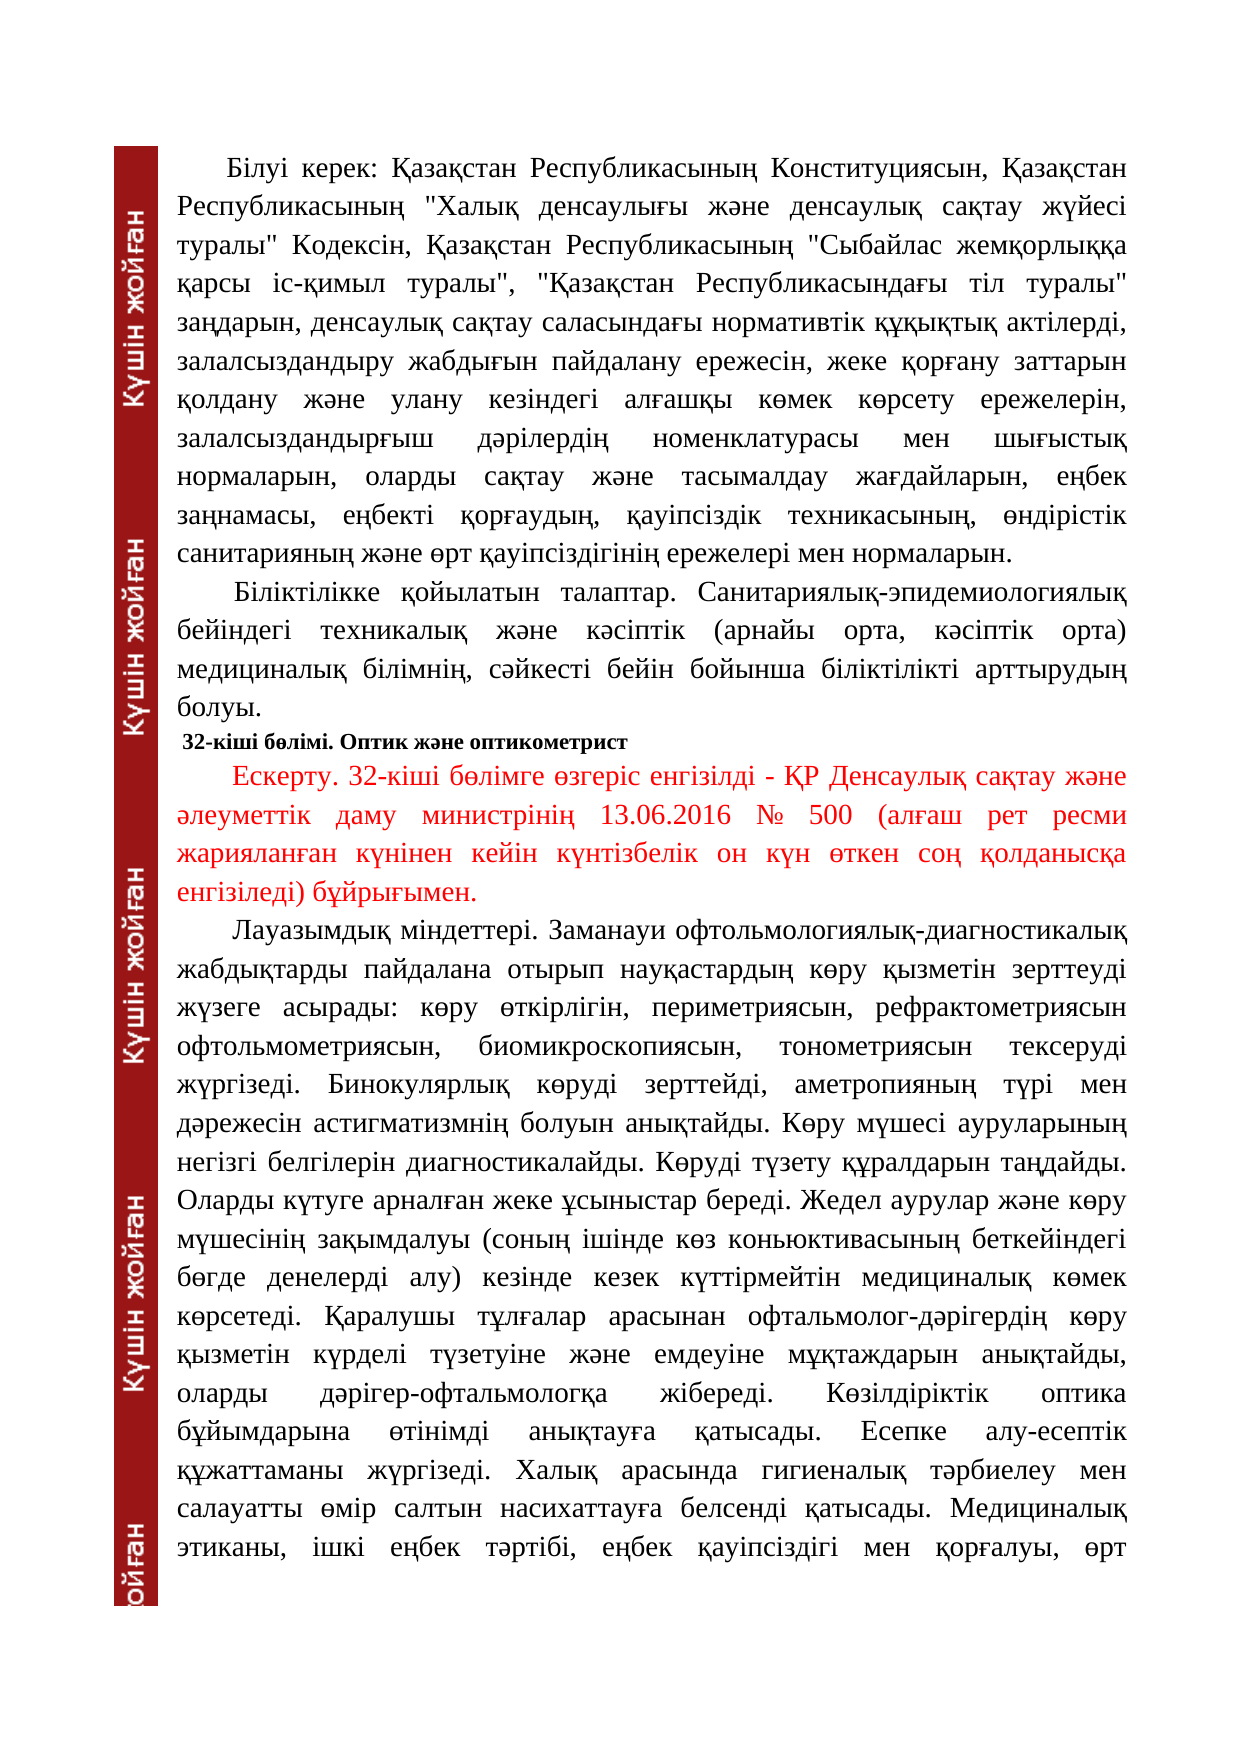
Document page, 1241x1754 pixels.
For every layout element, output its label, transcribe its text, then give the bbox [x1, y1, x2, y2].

text Білуі керек: Қазақстан Республикасының Конституциясын, Қазақстан Республикасының "Халық денсаулығы және денсаулық сақтау жүйесі туралы" Кодексін, Қазақстан Республикасының "Сыбайлас жемқорлыққа қарсы іс-қимыл туралы", "Қазақстан Республикасындағы тіл туралы" заңдарын, денсаулық сақтау саласындағы нормативтік құқықтық актілерді, залалсыздандыру жабдығын пайдалану ережесін, жеке қорғану заттарын қолдану және улану кезіндегі алғашқы көмек көрсету ережелерін, залалсыздандырғыш дәрілердің номенклатурасы мен шығыстық нормаларын, оларды сақтау және тасымалдау жағдайларын, еңбек заңнамасы, еңбекті қорғаудың, қауіпсіздік техникасының, өндірістік санитарияның және өрт қауіпсіздігінің ережелері мен нормаларын. [112, 150, 1128, 569]
picture [114, 146, 158, 150]
picture [114, 907, 158, 912]
picture [114, 569, 158, 574]
picture [114, 1563, 158, 1606]
picture [114, 723, 158, 728]
text Ескерту. 32-кіші бөлімге өзгеріс енгізілді - ҚР Денсаулық сақтау және әлеуметтік даму министрінің 13.06.2016 № 500 (алғаш рет ресми жарияланған күнінен кейін күнтізбелік он күн өткен соң қолданысқа енгізіледі) бұйрығымен. [112, 758, 1128, 907]
text 32-кіші бөлімі. Оптик және оптикометрист [112, 728, 1128, 754]
text Біліктілікке қойылатын талаптар. Санитариялық-эпидемиологиялық бейіндегі техникалық және кәсіптік (арнайы орта, кәсіптік орта) медициналық білімнің, сәйкесті бейін бойынша біліктілікті арттырудың болуы. [112, 574, 1128, 723]
picture [114, 754, 158, 758]
